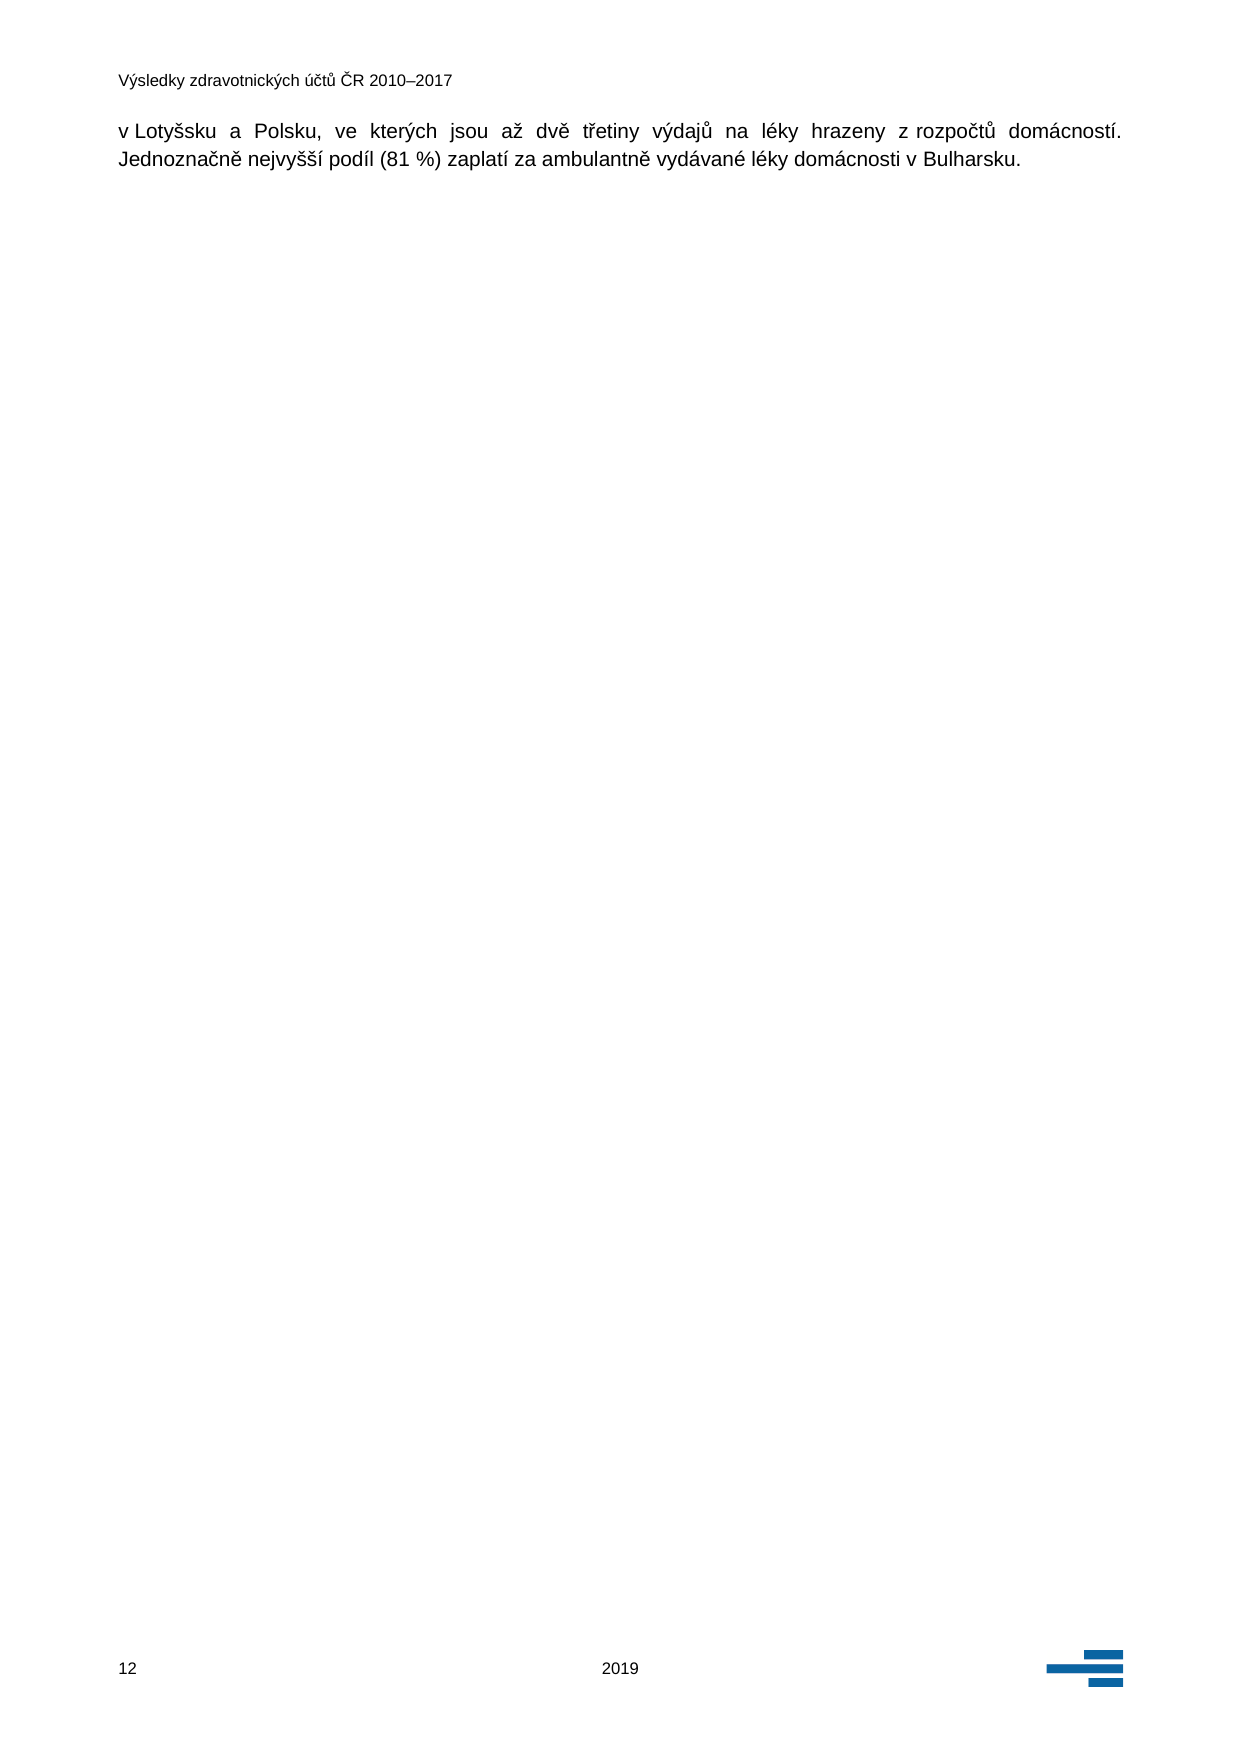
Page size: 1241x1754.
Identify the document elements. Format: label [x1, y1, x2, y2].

text [118, 118, 1122, 171]
picture [1046, 1650, 1124, 1687]
